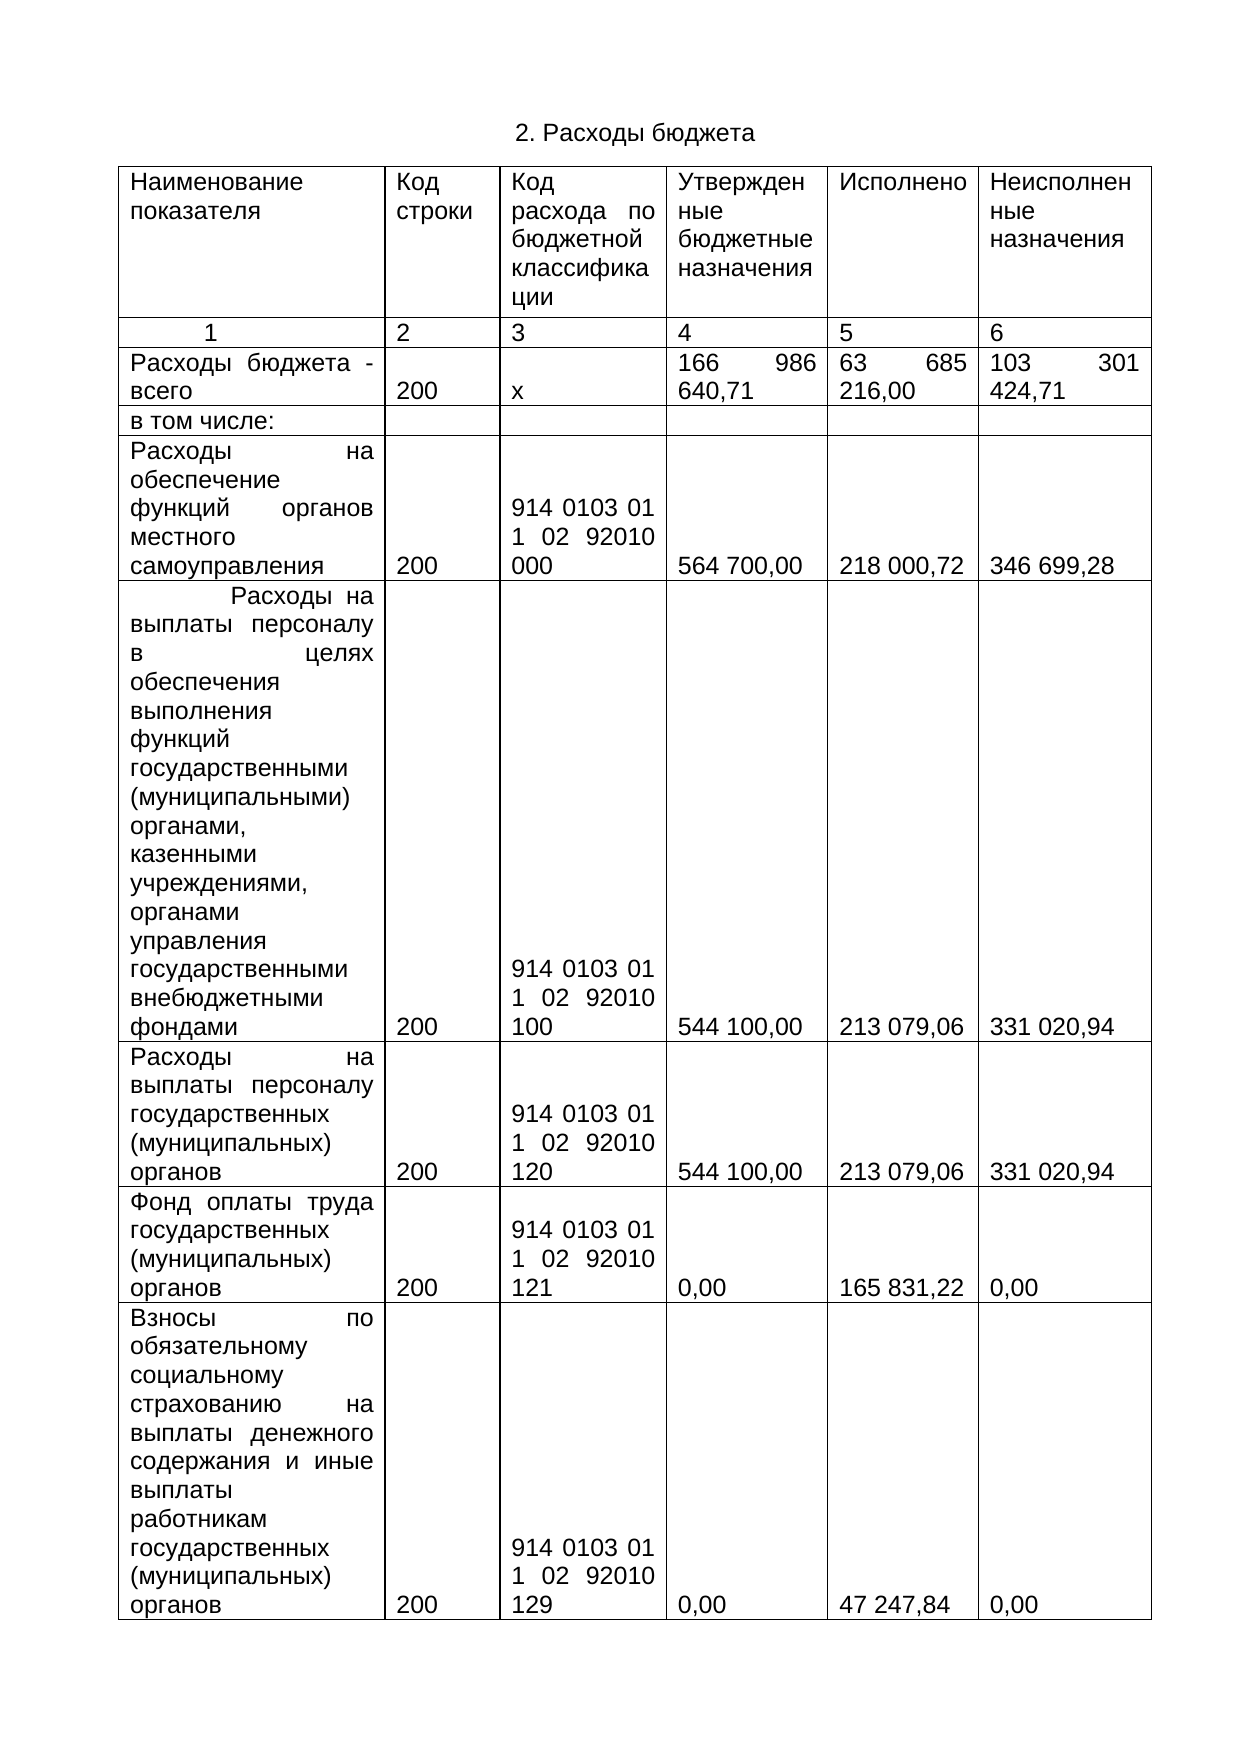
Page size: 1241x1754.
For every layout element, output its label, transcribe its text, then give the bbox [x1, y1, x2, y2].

table_header Наименование показателя [119, 167, 384, 317]
table_cell 47 247,84 [828, 1303, 978, 1619]
table_cell 1 [119, 318, 384, 347]
table_cell Расходы на выплаты персоналу в целях обеспечения выполнения функций государственными (муниципальными) органами, казенными учреждениями, органами управления государственными внебюджетными фондами [119, 581, 384, 1041]
table_cell 914 0103 01 1 02 92010 129 [501, 1303, 666, 1619]
table_cell 346 699,28 [979, 436, 1151, 580]
table_cell 165 831,22 [828, 1187, 978, 1302]
table_cell 544 100,00 [667, 581, 827, 1041]
table_cell 200 [386, 581, 499, 1041]
table_cell 914 0103 01 1 02 92010 000 [501, 436, 666, 580]
table_cell 200 [386, 348, 499, 405]
table_cell 2 [386, 318, 499, 347]
table_cell Расходы бюджета - всего [119, 348, 384, 405]
table_cell 63 685 216,00 [828, 348, 978, 405]
table_cell в том числе: [119, 406, 384, 435]
table_header Код расхода по бюджетной классификации [501, 167, 666, 317]
table_cell 0,00 [979, 1303, 1151, 1619]
table_header Код строки [386, 167, 499, 317]
table_cell 331 020,94 [979, 1042, 1151, 1186]
table_cell 564 700,00 [667, 436, 827, 580]
table_cell 166 986 640,71 [667, 348, 827, 405]
table_cell 103 301 424,71 [979, 348, 1151, 405]
table_cell [386, 406, 499, 435]
table_cell 200 [386, 1187, 499, 1302]
table_cell 200 [386, 1303, 499, 1619]
table_cell 544 100,00 [667, 1042, 827, 1186]
table_cell 6 [979, 318, 1151, 347]
table_cell Расходы на выплаты персоналу государственных (муниципальных) органов [119, 1042, 384, 1186]
table_cell 200 [386, 1042, 499, 1186]
table_cell 213 079,06 [828, 1042, 978, 1186]
text 2. Расходы бюджета [118, 118, 1152, 147]
table_cell 0,00 [667, 1303, 827, 1619]
table_cell 914 0103 01 1 02 92010 120 [501, 1042, 666, 1186]
table_cell 0,00 [979, 1187, 1151, 1302]
table_cell x [501, 348, 666, 405]
table_cell [501, 406, 666, 435]
table_cell 0,00 [667, 1187, 827, 1302]
table_cell 213 079,06 [828, 581, 978, 1041]
table_cell 3 [501, 318, 666, 347]
table_header Утвержденные бюджетные назначения [667, 167, 827, 317]
table_cell 4 [667, 318, 827, 347]
table_cell 914 0103 01 1 02 92010 121 [501, 1187, 666, 1302]
table_cell [667, 406, 827, 435]
table_cell [979, 406, 1151, 435]
table_header Исполнено [828, 167, 978, 317]
table_cell [828, 406, 978, 435]
table_cell Взносы по обязательному социальному страхованию на выплаты денежного содержания и иные выплаты работникам государственных (муниципальных) органов [119, 1303, 384, 1619]
table_cell 331 020,94 [979, 581, 1151, 1041]
table_cell 218 000,72 [828, 436, 978, 580]
table_cell 200 [386, 436, 499, 580]
table_header Неисполненные назначения [979, 167, 1151, 317]
table_cell 914 0103 01 1 02 92010 100 [501, 581, 666, 1041]
table_cell Расходы на обеспечение функций органов местного самоуправления [119, 436, 384, 580]
table_cell 5 [828, 318, 978, 347]
table_cell Фонд оплаты труда государственных (муниципальных) органов [119, 1187, 384, 1302]
